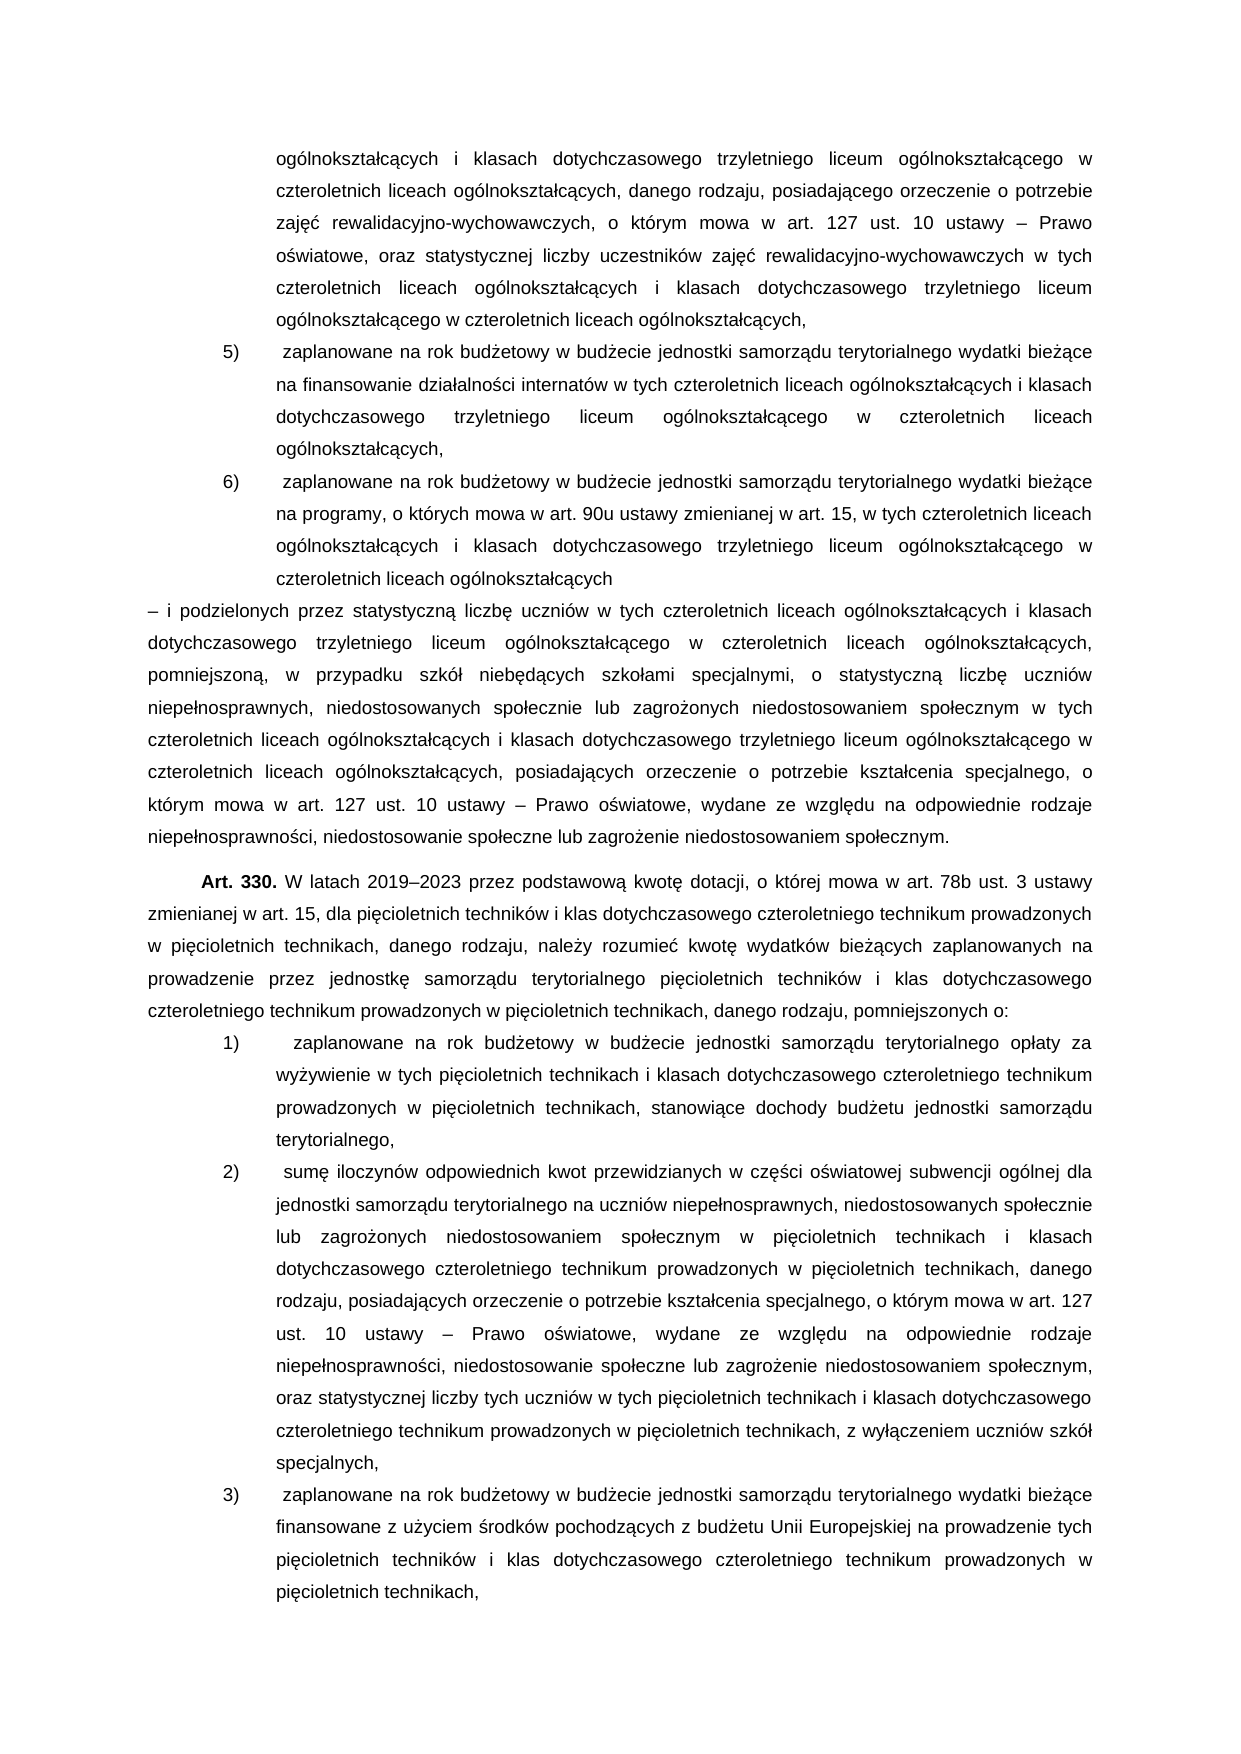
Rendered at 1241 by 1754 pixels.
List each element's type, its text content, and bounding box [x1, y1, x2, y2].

text – i podzielonych przez statystyczną liczbę uczniów w tych czteroletnich liceach ogólnokształcących i klasach dotychczasowego trzyletniego liceum ogólnokształcącego w czteroletnich liceach ogólnokształcących, pomniejszoną, w przypadku szkół niebędących szkołami specjalnymi, o statystyczną liczbę uczniów niepełnosprawnych, niedostosowanych społecznie lub zagrożonych niedostosowaniem społecznym w tych czteroletnich liceach ogólnokształcących i klasach dotychczasowego trzyletniego liceum ogólnokształcącego w czteroletnich liceach ogólnokształcących, posiadających orzeczenie o potrzebie kształcenia specjalnego, o którym mowa w art. 127 ust. 10 ustawy – Prawo oświatowe, wydane ze względu na odpowiednie rodzaje niepełnosprawności, niedostosowanie społeczne lub zagrożenie niedostosowaniem społecznym. [148, 600, 1093, 847]
text 2) sumę iloczynów odpowiednich kwot przewidzianych w części oświatowej subwencji ogólnej dla jednostki samorządu terytorialnego na uczniów niepełnosprawnych, niedostosowanych społecznie lub zagrożonych niedostosowaniem społecznym w pięcioletnich technikach i klasach dotychczasowego czteroletniego technikum prowadzonych w pięcioletnich technikach, danego rodzaju, posiadających orzeczenie o potrzebie kształcenia specjalnego, o którym mowa w art. 127 ust. 10 ustawy – Prawo oświatowe, wydane ze względu na odpowiednie rodzaje niepełnosprawności, niedostosowanie społeczne lub zagrożenie niedostosowaniem społecznym, oraz statystycznej liczby tych uczniów w tych pięcioletnich technikach i klasach dotychczasowego czteroletniego technikum prowadzonych w pięcioletnich technikach, z wyłączeniem uczniów szkół specjalnych, [223, 1161, 1093, 1473]
text 3) zaplanowane na rok budżetowy w budżecie jednostki samorządu terytorialnego wydatki bieżące finansowane z użyciem środków pochodzących z budżetu Unii Europejskiej na prowadzenie tych pięcioletnich techników i klas dotychczasowego czteroletniego technikum prowadzonych w pięcioletnich technikach, [223, 1484, 1093, 1602]
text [223, 148, 1093, 331]
text Art. 330. W latach 2019–2023 przez podstawową kwotę dotacji, o której mowa w art. 78b ust. 3 ustawy zmienianej w art. 15, dla pięcioletnich techników i klas dotychczasowego czteroletniego technikum prowadzonych w pięcioletnich technikach, danego rodzaju, należy rozumieć kwotę wydatków bieżących zaplanowanych na prowadzenie przez jednostkę samorządu terytorialnego pięcioletnich techników i klas dotychczasowego czteroletniego technikum prowadzonych w pięcioletnich technikach, danego rodzaju, pomniejszonych o: [148, 871, 1093, 1021]
text 6) zaplanowane na rok budżetowy w budżecie jednostki samorządu terytorialnego wydatki bieżące na programy, o których mowa w art. 90u ustawy zmienianej w art. 15, w tych czteroletnich liceach ogólnokształcących i klasach dotychczasowego trzyletniego liceum ogólnokształcącego w czteroletnich liceach ogólnokształcących [223, 471, 1093, 589]
text 1) zaplanowane na rok budżetowy w budżecie jednostki samorządu terytorialnego opłaty za wyżywienie w tych pięcioletnich technikach i klasach dotychczasowego czteroletniego technikum prowadzonych w pięcioletnich technikach, stanowiące dochody budżetu jednostki samorządu terytorialnego, [223, 1032, 1093, 1150]
text 5) zaplanowane na rok budżetowy w budżecie jednostki samorządu terytorialnego wydatki bieżące na finansowanie działalności internatów w tych czteroletnich liceach ogólnokształcących i klasach dotychczasowego trzyletniego liceum ogólnokształcącego w czteroletnich liceach ogólnokształcących, [223, 341, 1093, 460]
